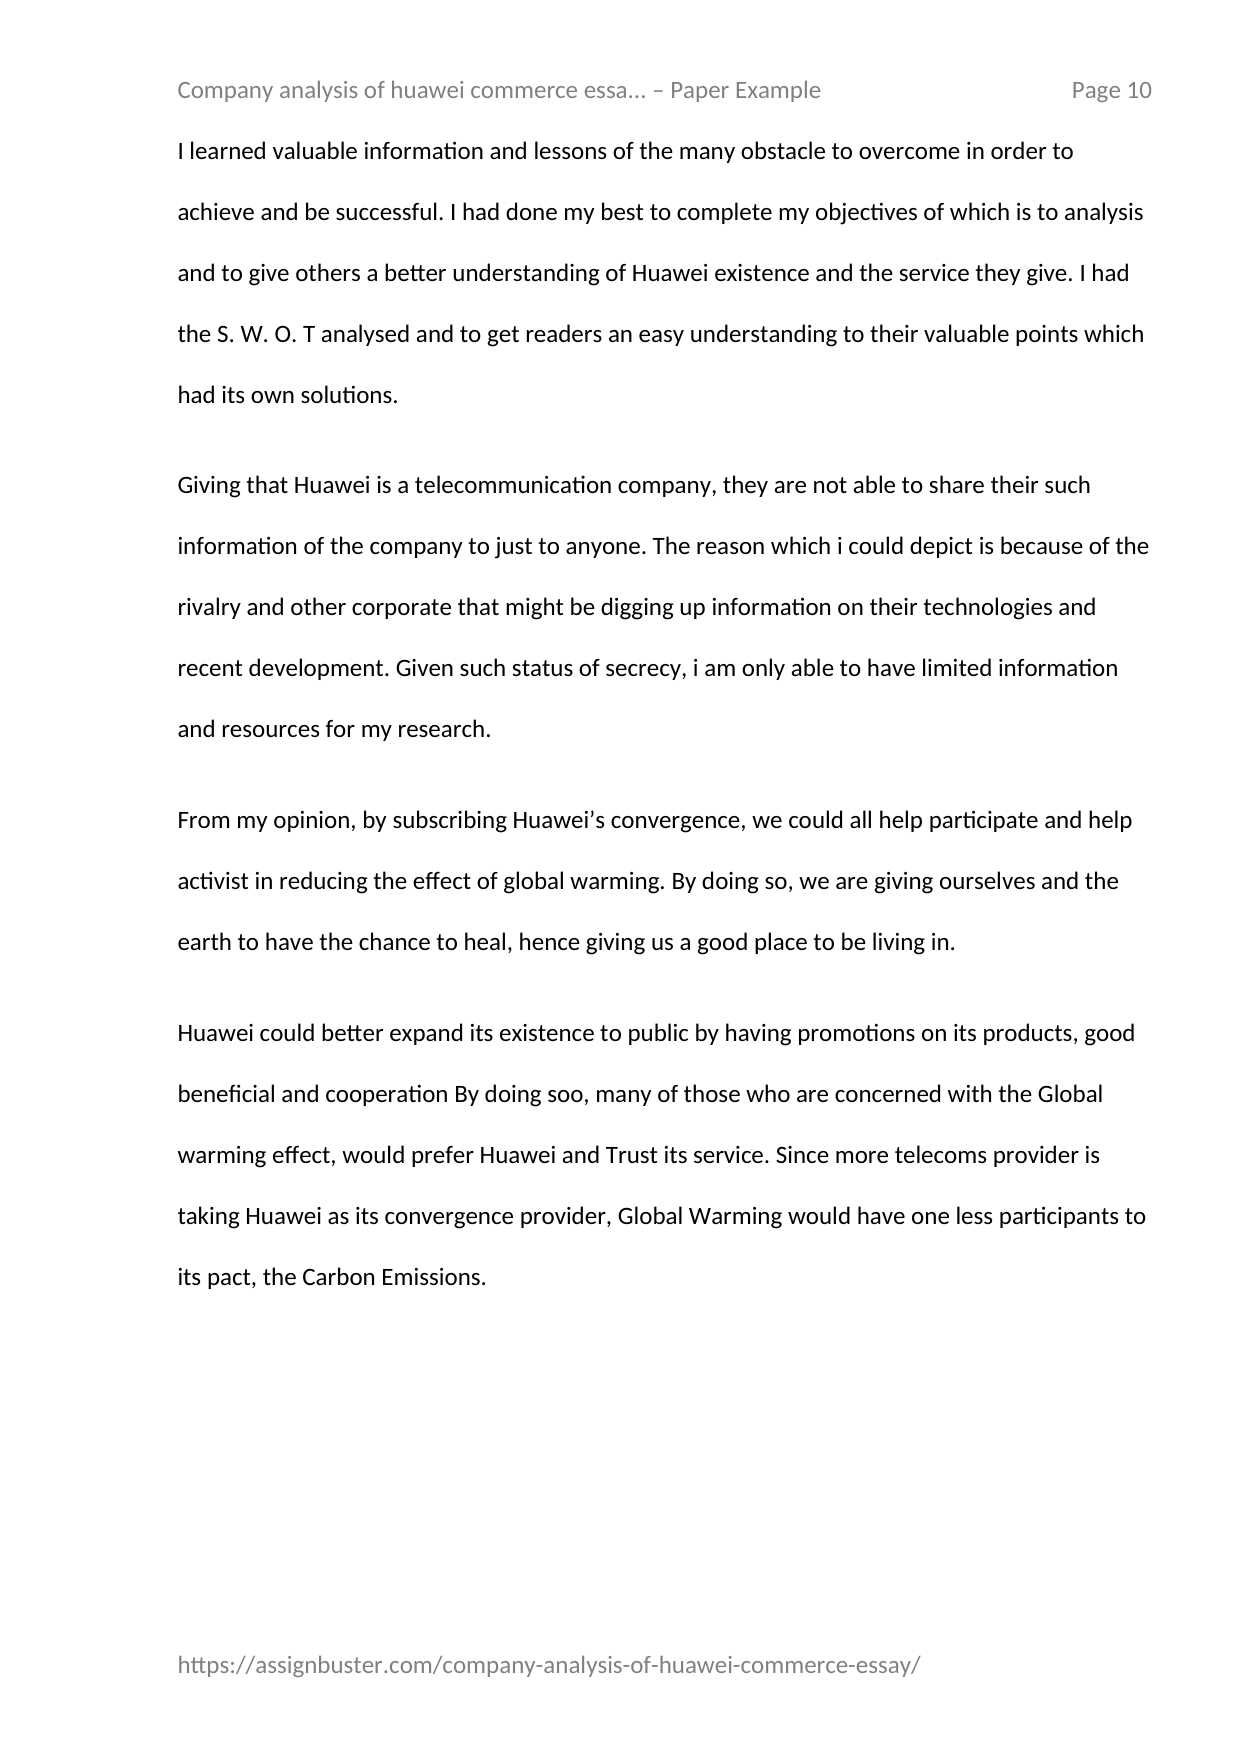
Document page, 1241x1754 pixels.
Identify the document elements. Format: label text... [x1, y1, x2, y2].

text Huawei could better expand its existence to public by having promotions on its products, good beneficial and cooperation By doing soo, many of those who are concerned with the Global warming effect, would prefer Huawei and Trust its service. Since more telecoms provider is taking Huawei as its convergence provider, Global Warming would have one less participants to its pact, the Carbon Emissions. [177, 1017, 1152, 1291]
text I learned valuable information and lessons of the many obstacle to overcome in order to achieve and be successful. I had done my best to complete my objectives of which is to analysis and to give others a better understanding of Huawei existence and the service they give. I had the S. W. O. T analysed and to get readers an easy understanding to their valuable points which had its own solutions. [177, 135, 1152, 409]
text Giving that Huawei is a telecommunication company, they are not able to share their such information of the company to just to anyone. The reason which i could depict is because of the rivalry and other corporate that might be digging up information on their technologies and recent development. Given such status of secrecy, i am only able to have limited information and resources for my research. [177, 469, 1152, 744]
text From my opinion, by subscribing Huawei’s convergence, we could all help participate and help activist in reducing the effect of global warming. By doing so, we are giving ourselves and the earth to have the chance to heal, hence giving us a good place to be living in. [177, 804, 1152, 957]
